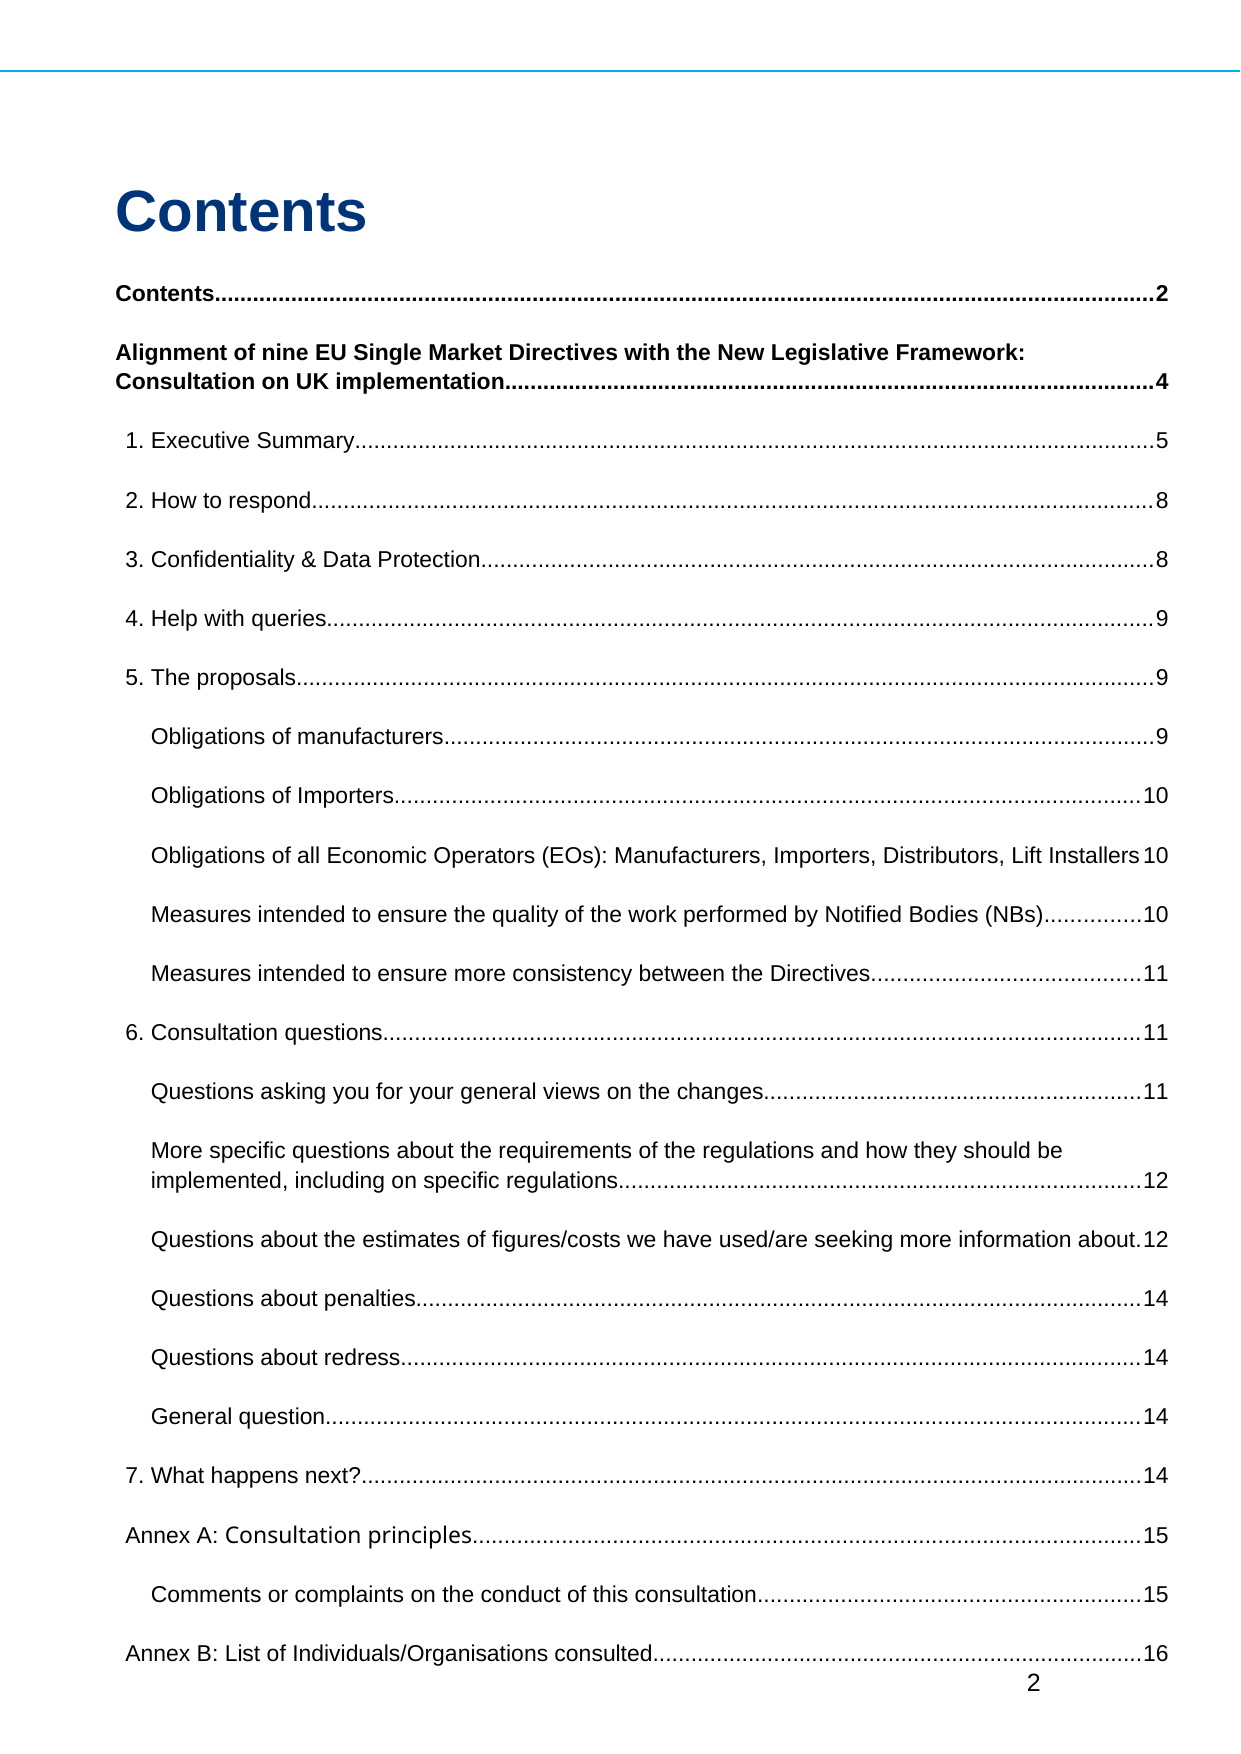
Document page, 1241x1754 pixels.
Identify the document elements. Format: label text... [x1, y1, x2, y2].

text Obligations of Importers 10 [151, 781, 1169, 810]
text Comments or complaints on the conduct of this consultation 15 [151, 1579, 1169, 1608]
text Annex A: Consultation principles 15 [125, 1520, 1169, 1549]
subtitle Contents [115, 177, 1169, 244]
text 5. The proposals 9 [125, 662, 1169, 691]
text General question 14 [151, 1401, 1169, 1431]
text 4. Help with queries 9 [125, 603, 1169, 632]
text Measures intended to ensure more consistency between the Directives 11 [151, 958, 1169, 987]
text More specific questions about the requirements of the regulations and how they should be implemented, including on specific regulations 12 [151, 1136, 1169, 1194]
text 7. What happens next? 14 [125, 1461, 1169, 1490]
text 3. Confidentiality & Data Protection 8 [125, 544, 1169, 573]
text Questions about redress 14 [151, 1342, 1169, 1371]
text Contents 2 [115, 278, 1169, 307]
text Alignment of nine EU Single Market Directives with the New Legislative Framework: Consultation on UK implementation 4 [115, 337, 1169, 396]
text Obligations of manufacturers 9 [151, 721, 1169, 751]
text 6. Consultation questions 11 [125, 1017, 1169, 1046]
text 2. How to respond 8 [125, 485, 1169, 514]
text Questions about the estimates of figures/costs we have used/are seeking more information about 12 [151, 1224, 1169, 1253]
text Annex B: List of Individuals/Organisations consulted 16 [125, 1638, 1169, 1667]
text Questions about penalties 14 [151, 1283, 1169, 1312]
text Questions asking you for your general views on the changes 11 [151, 1076, 1169, 1106]
text 1. Executive Summary 5 [125, 426, 1169, 455]
text Obligations of all Economic Operators (EOs): Manufacturers, Importers, Distributors, Lift Installers 10 [151, 840, 1169, 869]
text Measures intended to ensure the quality of the work performed by Notified Bodies (NBs) 10 [151, 899, 1169, 928]
